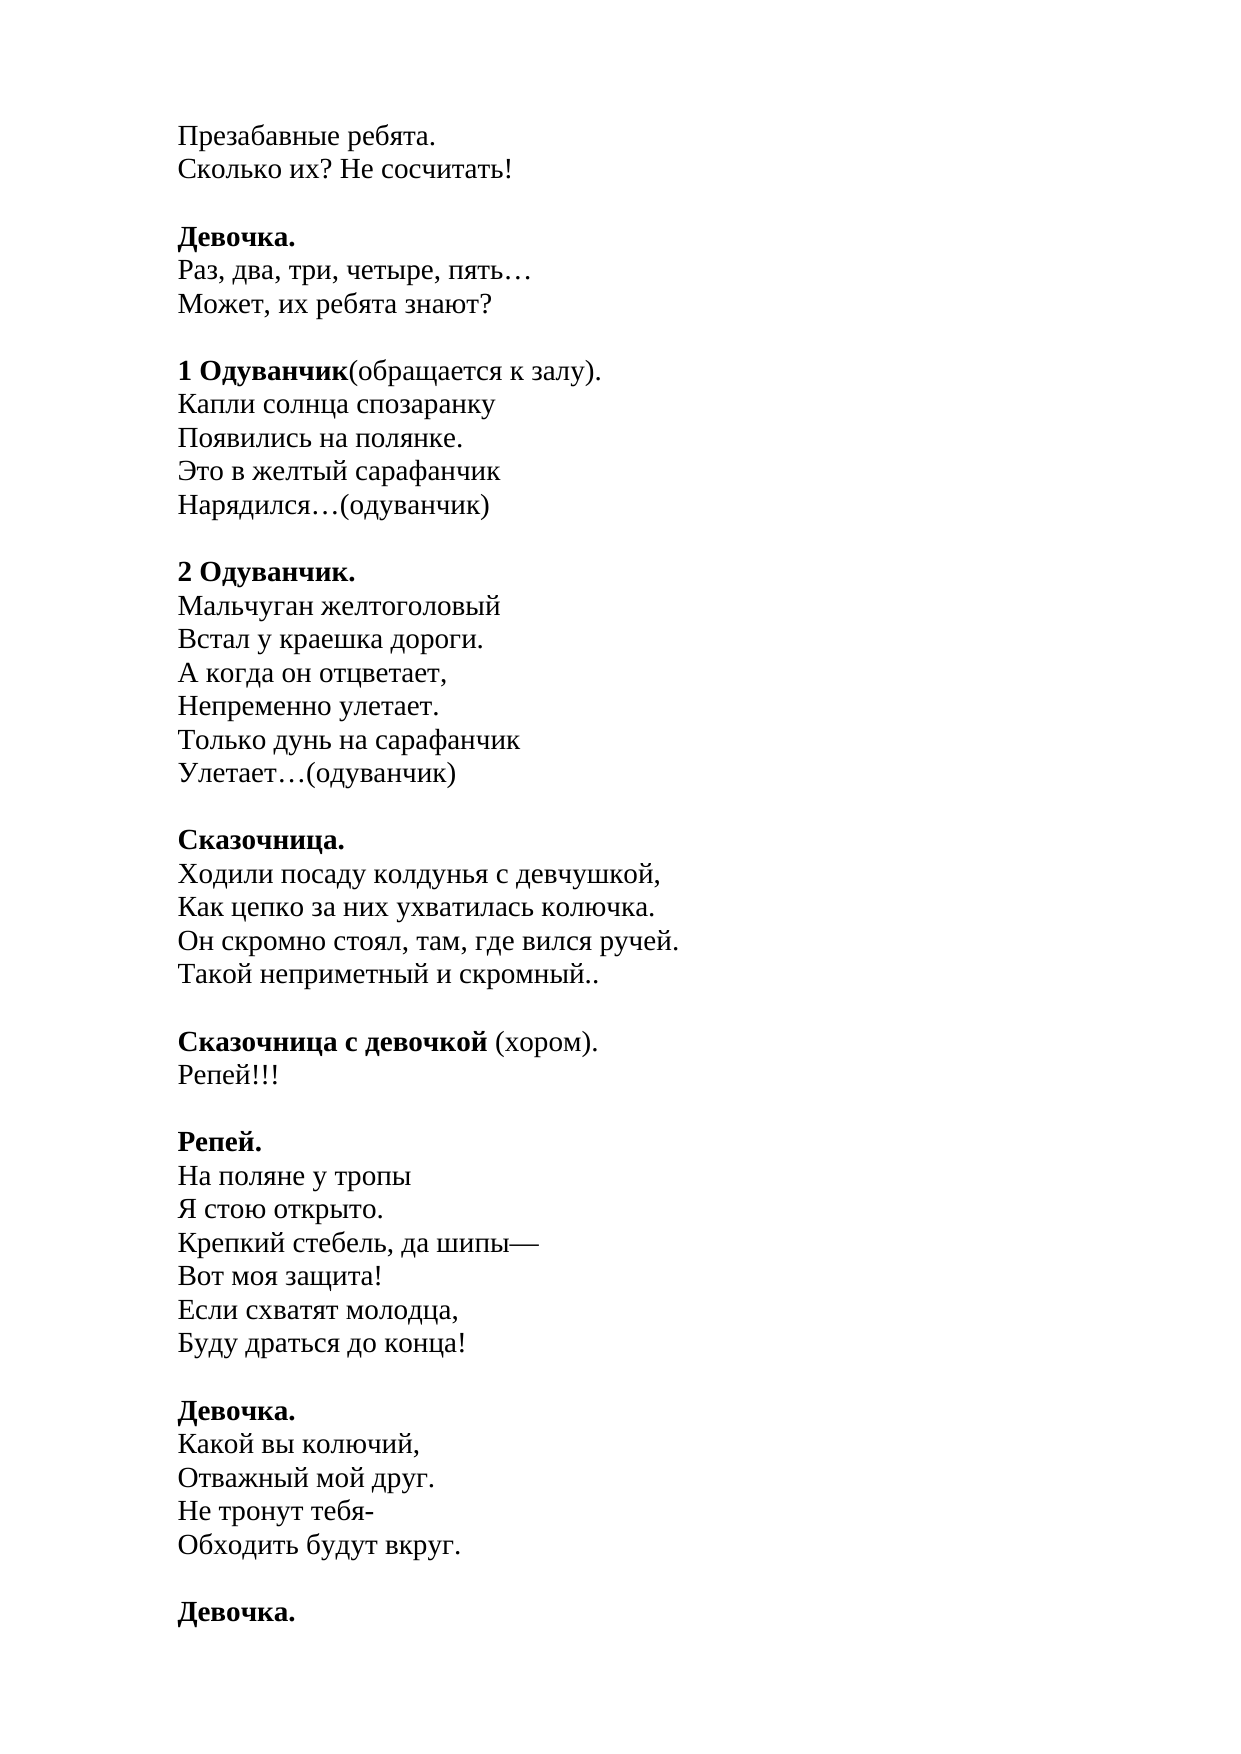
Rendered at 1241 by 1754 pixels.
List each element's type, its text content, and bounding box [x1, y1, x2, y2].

text Презабавные ребята. [177, 118, 1152, 152]
text Не тронут тебя- [177, 1493, 1152, 1527]
text Появились на полянке. [177, 420, 1152, 453]
text 1 Одуванчик(обращается к залу). [177, 353, 1152, 386]
text Мальчуган желтоголовый [177, 588, 1152, 621]
text Только дунь на сарафанчик [177, 722, 1152, 755]
text Репей. [177, 1124, 1152, 1158]
text Встал у краешка дороги. [177, 621, 1152, 655]
text Вот моя защита! [177, 1258, 1152, 1292]
text Непременно улетает. [177, 688, 1152, 722]
text Ходили посаду колдунья с девчушкой, [177, 856, 1152, 889]
text Буду драться до конца! [177, 1326, 1152, 1359]
text Девочка. [177, 1393, 1152, 1426]
text Это в желтый сарафанчик [177, 453, 1152, 487]
text Капли солнца спозаранку [177, 386, 1152, 420]
text Если схватят молодца, [177, 1292, 1152, 1326]
text Девочка. [177, 219, 1152, 252]
text Улетает…(одуванчик) [177, 755, 1152, 789]
text Репей!!! [177, 1057, 1152, 1091]
text Сказочница с девочкой (хором). [177, 1024, 1152, 1057]
text Он скромно стоял, там, где вился ручей. [177, 923, 1152, 957]
text 2 Одуванчик. [177, 554, 1152, 588]
text Отважный мой друг. [177, 1460, 1152, 1493]
text Может, их ребята знают? [177, 286, 1152, 319]
text Какой вы колючий, [177, 1426, 1152, 1460]
text На поляне у тропы [177, 1158, 1152, 1191]
text Девочка. [177, 1594, 1152, 1627]
text Обходить будут вкруг. [177, 1527, 1152, 1560]
text Сказочница. [177, 822, 1152, 856]
text Раз, два, три, четыре, пять… [177, 252, 1152, 286]
text Крепкий стебель, да шипы— [177, 1225, 1152, 1258]
text А когда он отцветает, [177, 655, 1152, 688]
text Как цепко за них ухватилась колючка. [177, 889, 1152, 923]
text Нарядился…(одуванчик) [177, 487, 1152, 521]
text Я стою открыто. [177, 1191, 1152, 1225]
text Сколько их? Не сосчитать! [177, 152, 1152, 185]
text Такой неприметный и скромный.. [177, 957, 1152, 990]
